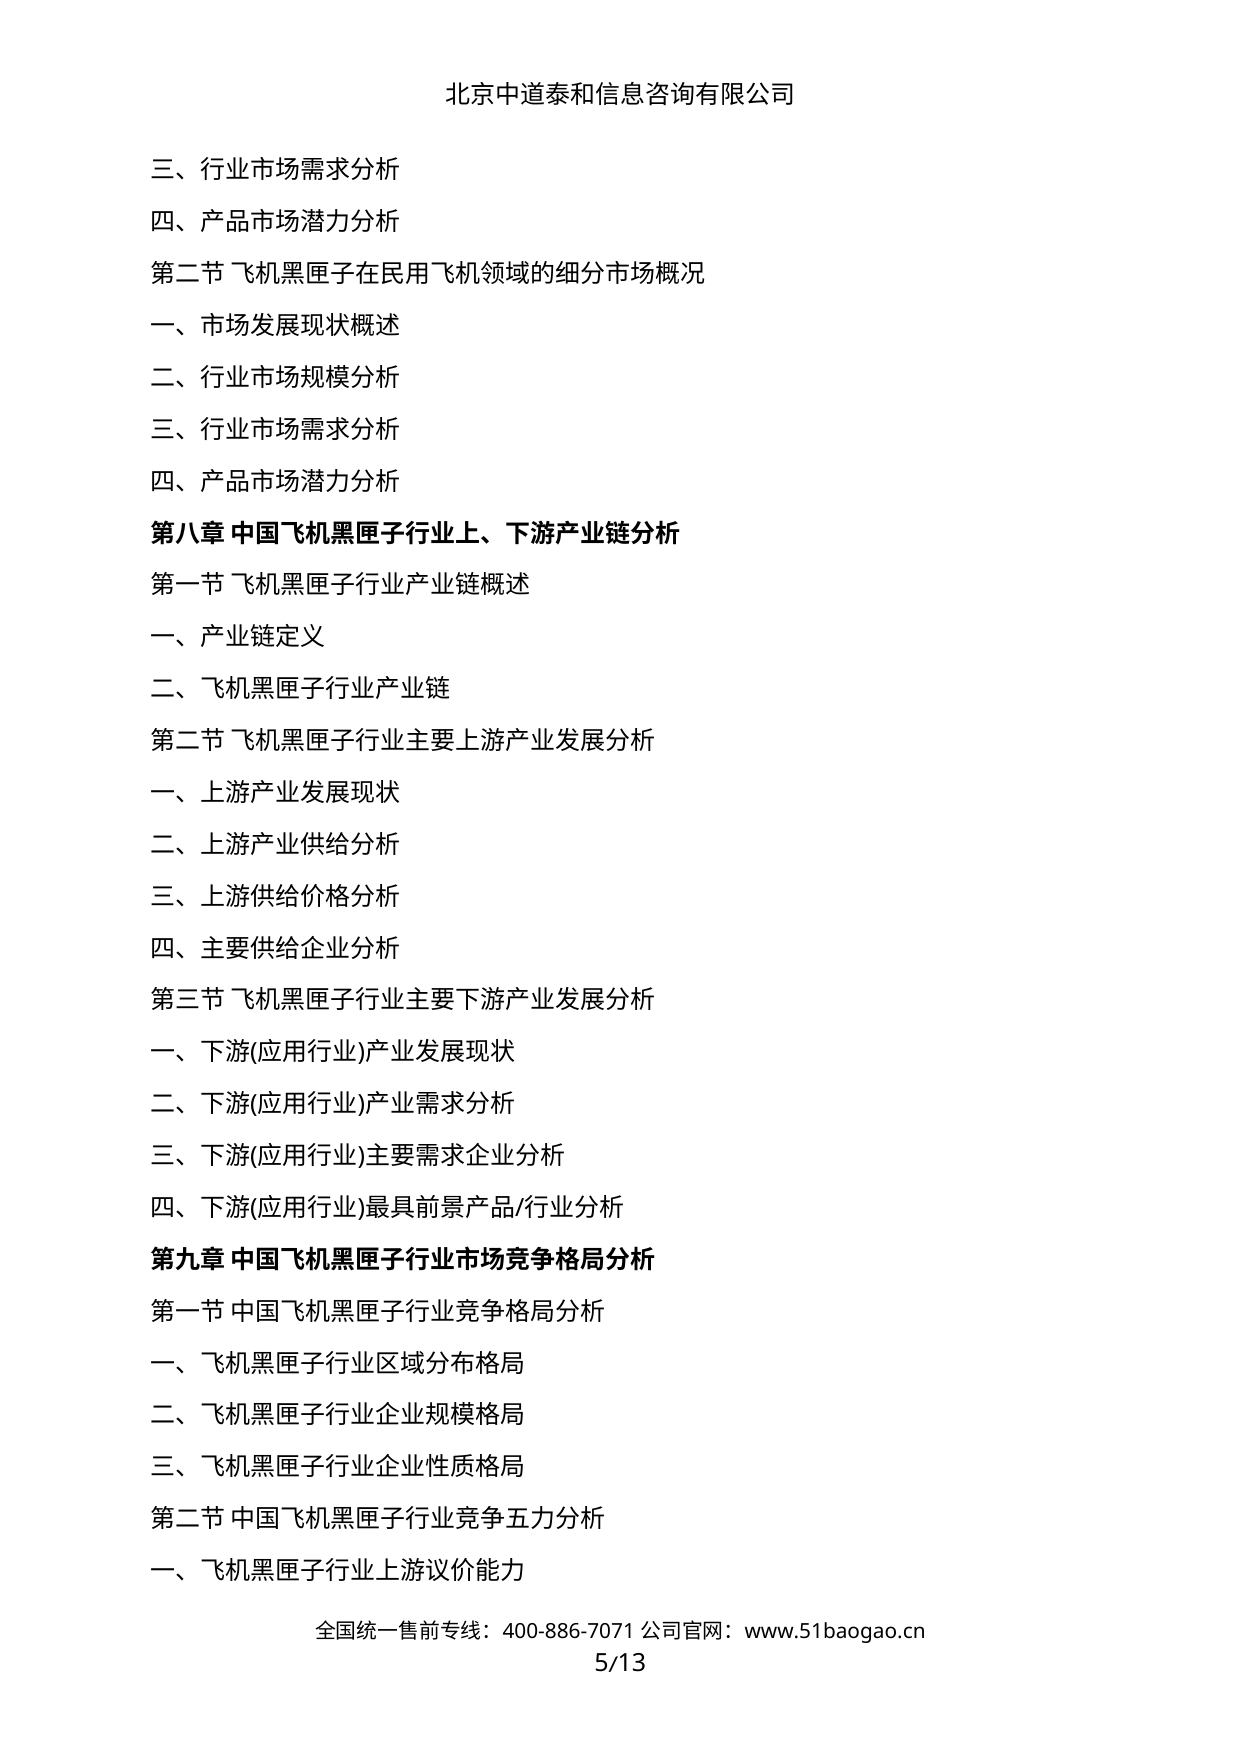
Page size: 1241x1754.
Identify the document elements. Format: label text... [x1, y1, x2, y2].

text 四、主要供给企业分析 [150, 928, 1090, 964]
text 三、上游供给价格分析 [150, 876, 1090, 912]
text 一、市场发展现状概述 [150, 306, 1090, 342]
text 一、飞机黑匣子行业上游议价能力 [150, 1551, 1090, 1587]
text 第二节 飞机黑匣子行业主要上游产业发展分析 [150, 721, 1090, 757]
text 第三节 飞机黑匣子行业主要下游产业发展分析 [150, 980, 1090, 1016]
text 三、下游(应用行业)主要需求企业分析 [150, 1136, 1090, 1172]
text 一、飞机黑匣子行业区域分布格局 [150, 1343, 1090, 1379]
text 二、上游产业供给分析 [150, 824, 1090, 861]
text 二、行业市场规模分析 [150, 357, 1090, 394]
text 一、上游产业发展现状 [150, 772, 1090, 809]
text 二、下游(应用行业)产业需求分析 [150, 1084, 1090, 1120]
text 第一节 飞机黑匣子行业产业链概述 [150, 565, 1090, 601]
text 第一节 中国飞机黑匣子行业竞争格局分析 [150, 1291, 1090, 1327]
text 第二节 中国飞机黑匣子行业竞争五力分析 [150, 1499, 1090, 1535]
text 一、下游(应用行业)产业发展现状 [150, 1032, 1090, 1068]
text 四、下游(应用行业)最具前景产品/行业分析 [150, 1187, 1090, 1224]
text 三、行业市场需求分析 [150, 150, 1090, 186]
text 二、飞机黑匣子行业企业规模格局 [150, 1395, 1090, 1431]
text 第二节 飞机黑匣子在民用飞机领域的细分市场概况 [150, 254, 1090, 290]
text 四、产品市场潜力分析 [150, 202, 1090, 238]
text 三、行业市场需求分析 [150, 409, 1090, 446]
text 一、产业链定义 [150, 617, 1090, 653]
text 第八章 中国飞机黑匣子行业上、下游产业链分析 [150, 513, 1090, 549]
text 二、飞机黑匣子行业产业链 [150, 669, 1090, 705]
text 四、产品市场潜力分析 [150, 461, 1090, 497]
text 三、飞机黑匣子行业企业性质格局 [150, 1447, 1090, 1483]
text 第九章 中国飞机黑匣子行业市场竞争格局分析 [150, 1239, 1090, 1276]
